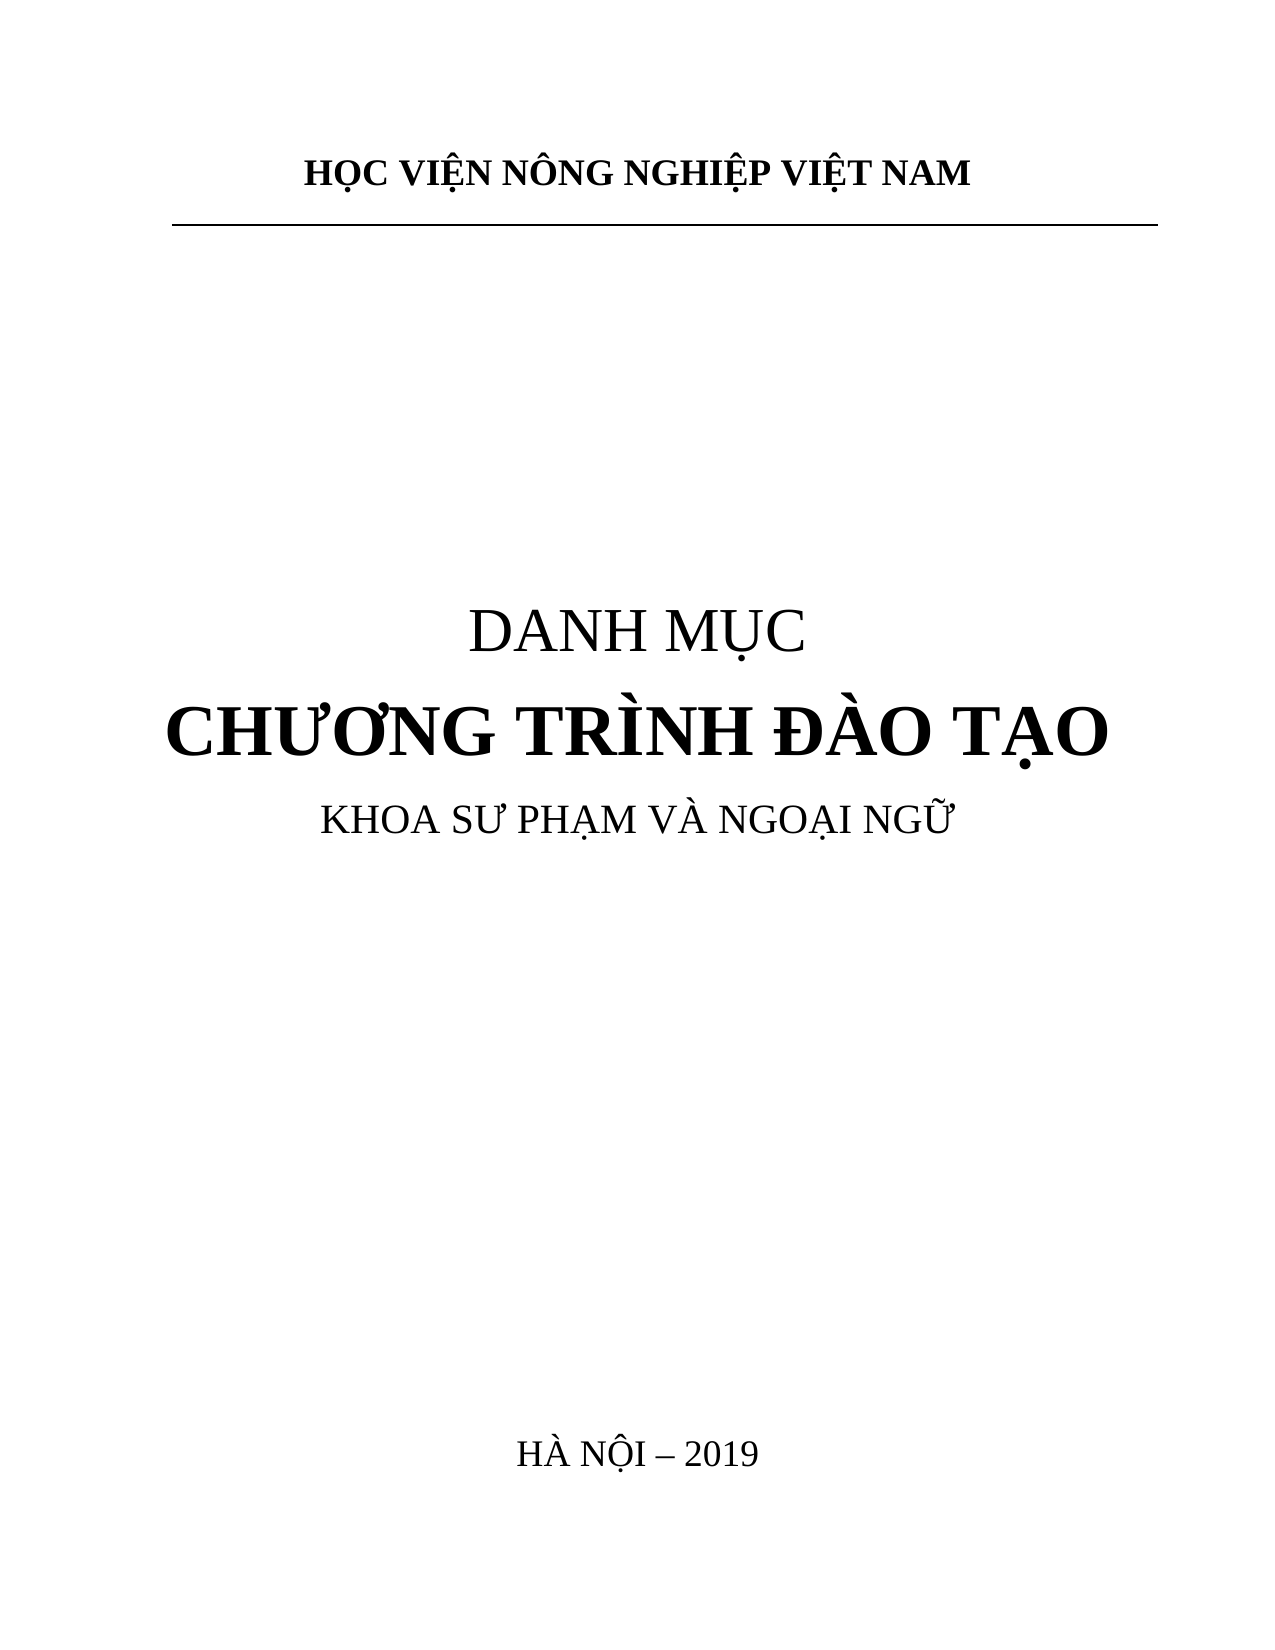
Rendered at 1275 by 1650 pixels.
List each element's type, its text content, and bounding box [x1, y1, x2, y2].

text DANH MỤC [150, 593, 1125, 664]
text HÀ NỘI – 2019 [150, 1432, 1125, 1475]
text CHƯƠNG TRÌNH ĐÀO TẠO [150, 687, 1125, 771]
text HỌC VIỆN NÔNG NGHIỆP VIỆT NAM [150, 150, 1125, 193]
text KHOA SƯ PHẠM VÀ NGOẠI NGỮ [150, 794, 1125, 842]
